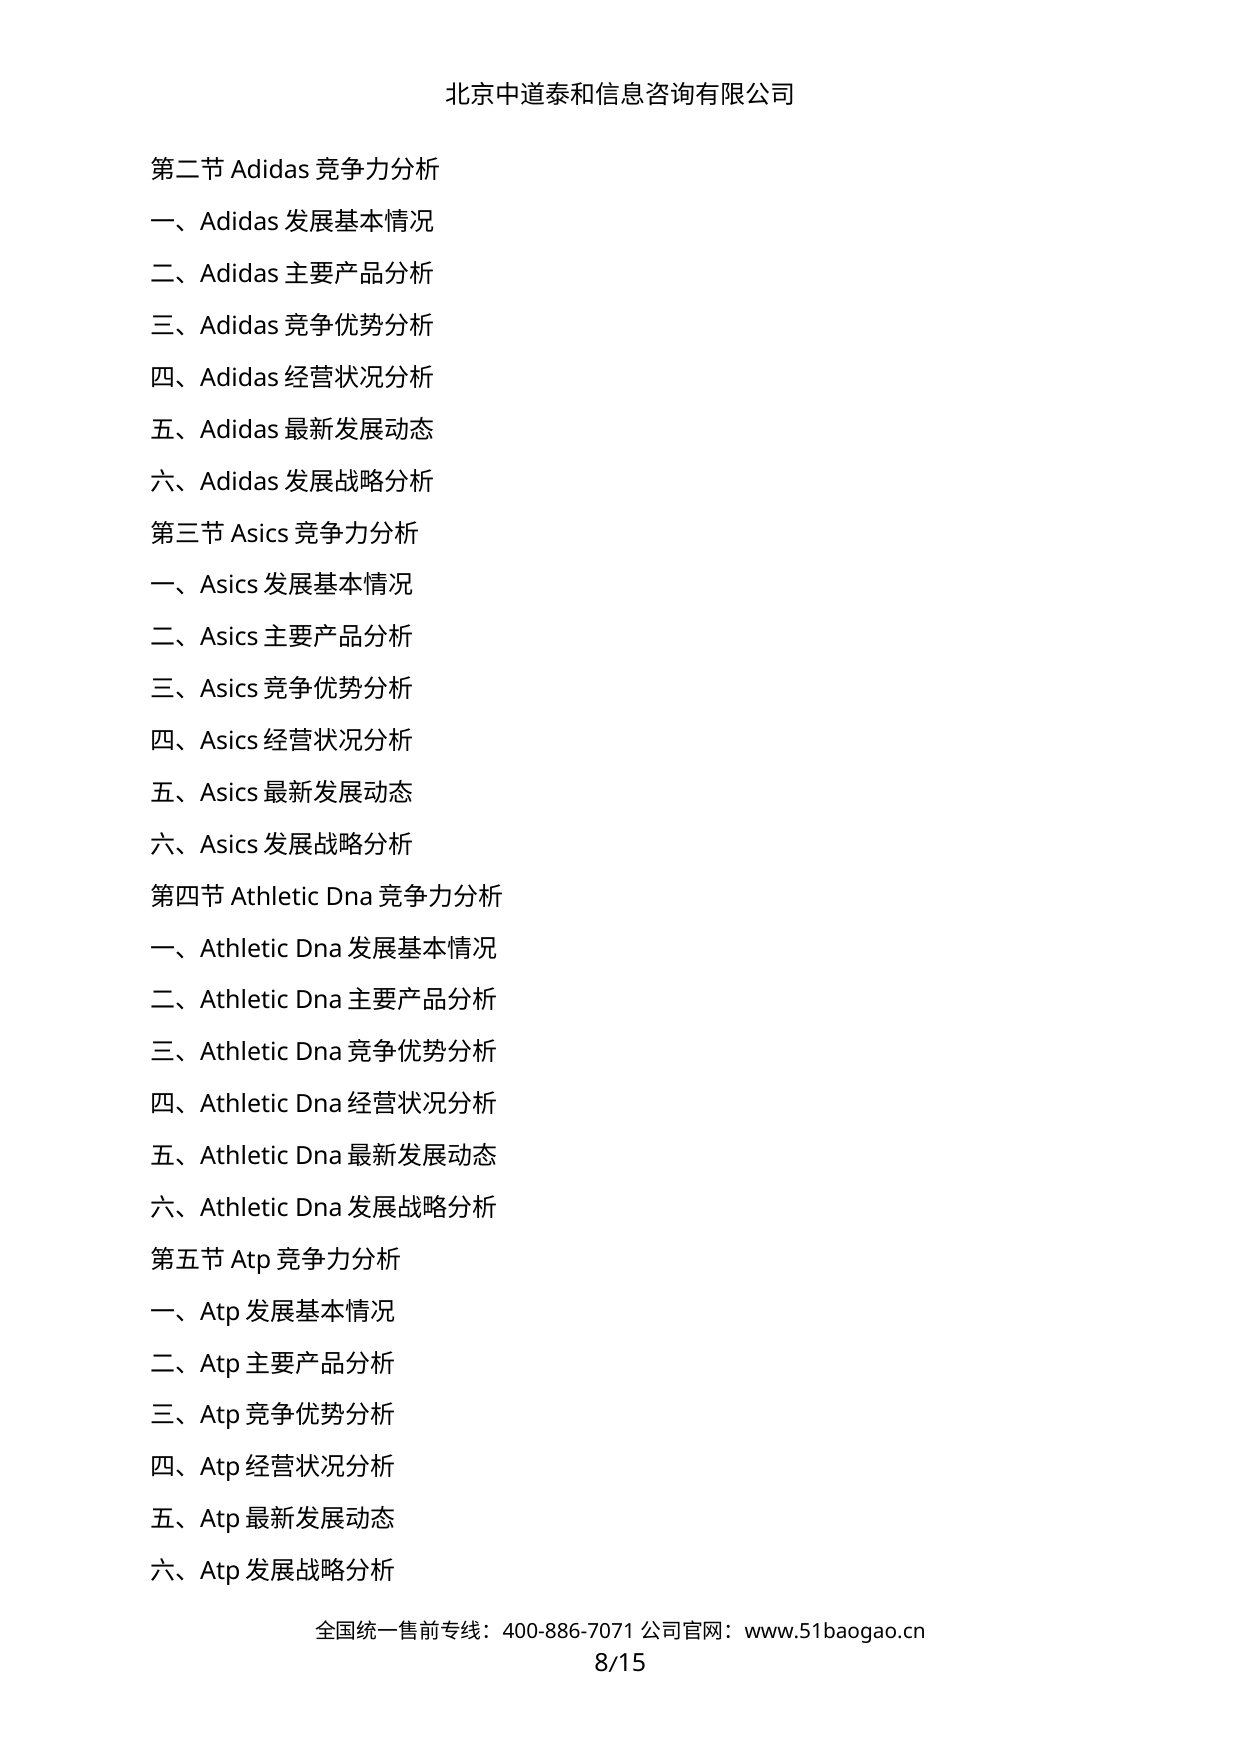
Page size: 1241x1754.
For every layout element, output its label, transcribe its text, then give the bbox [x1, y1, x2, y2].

text 一、Athletic Dna发展基本情况 [150, 928, 1090, 964]
text 六、Adidas发展战略分析 [150, 461, 1090, 497]
text 第四节 Athletic Dna竞争力分析 [150, 876, 1090, 912]
text 四、Asics经营状况分析 [150, 721, 1090, 757]
text 第五节 Atp竞争力分析 [150, 1239, 1090, 1276]
text 四、Athletic Dna经营状况分析 [150, 1084, 1090, 1120]
text 二、Athletic Dna主要产品分析 [150, 980, 1090, 1016]
text 六、Athletic Dna发展战略分析 [150, 1187, 1090, 1224]
text 五、Adidas最新发展动态 [150, 409, 1090, 446]
text 一、Atp发展基本情况 [150, 1291, 1090, 1327]
text 第二节 Adidas竞争力分析 [150, 150, 1090, 186]
text 一、Asics发展基本情况 [150, 565, 1090, 601]
text 三、Athletic Dna竞争优势分析 [150, 1032, 1090, 1068]
text 一、Adidas发展基本情况 [150, 202, 1090, 238]
text 二、Asics主要产品分析 [150, 617, 1090, 653]
text 三、Adidas竞争优势分析 [150, 306, 1090, 342]
text 第三节 Asics竞争力分析 [150, 513, 1090, 549]
text 二、Adidas主要产品分析 [150, 254, 1090, 290]
text 四、Adidas经营状况分析 [150, 357, 1090, 394]
text 六、Atp发展战略分析 [150, 1551, 1090, 1587]
text 三、Atp竞争优势分析 [150, 1395, 1090, 1431]
text 五、Asics最新发展动态 [150, 772, 1090, 809]
text 五、Atp最新发展动态 [150, 1499, 1090, 1535]
text 二、Atp主要产品分析 [150, 1343, 1090, 1379]
text 五、Athletic Dna最新发展动态 [150, 1136, 1090, 1172]
text 三、Asics竞争优势分析 [150, 669, 1090, 705]
text 六、Asics发展战略分析 [150, 824, 1090, 861]
text 四、Atp经营状况分析 [150, 1447, 1090, 1483]
